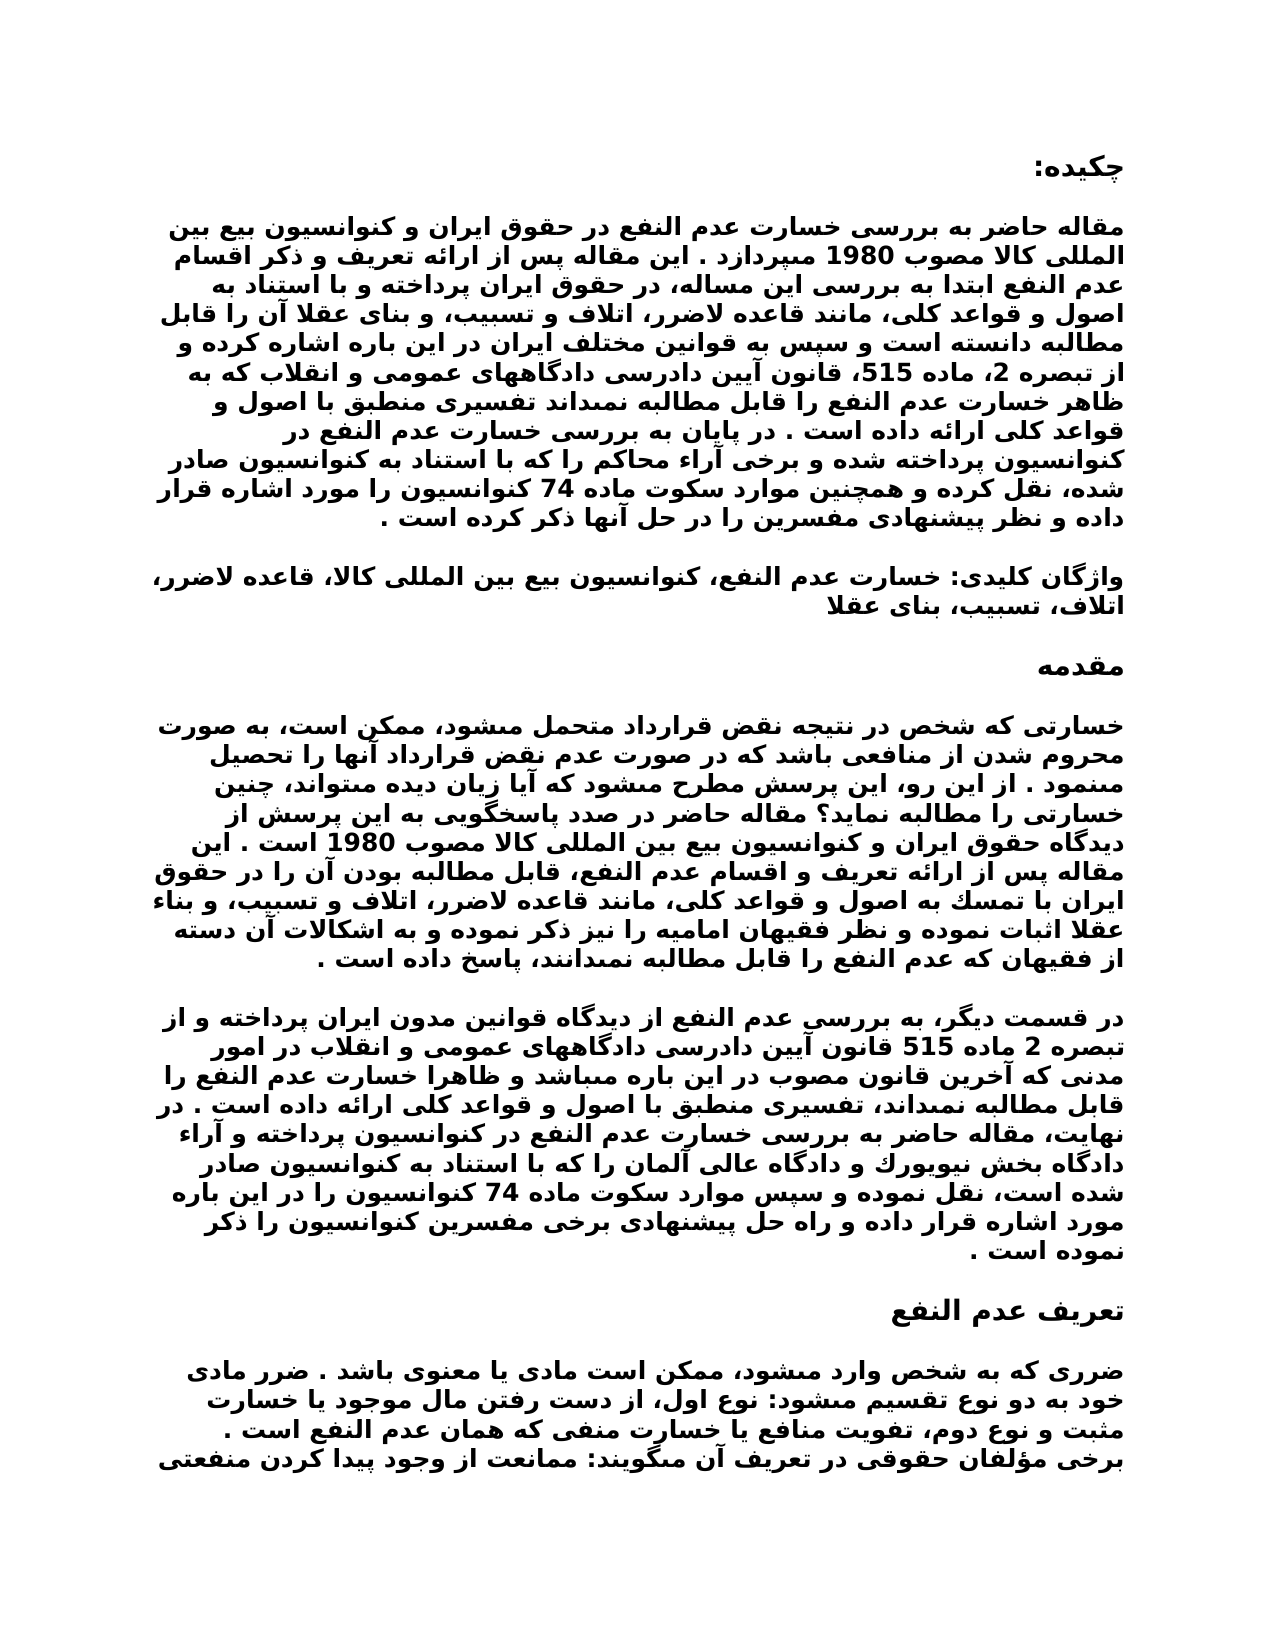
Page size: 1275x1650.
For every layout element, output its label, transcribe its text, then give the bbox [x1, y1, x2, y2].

text واژگان كليدى: خسارت عدم النفع، كنوانسيون بيع بين المللى كالا، قاعده لاضرر، اتلاف، تسبيب، بناى عقلا [150, 562, 1125, 620]
text مقدمه [150, 649, 1125, 682]
text مقاله حاضر به بررسى خسارت عدم النفع در حقوق ايران و كنوانسيون بيع بين المللى كالا مصوب 1980 مى‏پردازد . اين مقاله پس از ارائه تعريف و ذكر اقسام عدم النفع ابتدا به بررسى اين مساله، در حقوق ايران پرداخته و با استناد به اصول و قواعد كلى، مانند قاعده لاضرر، اتلاف و تسبيب، و بناى عقلا آن را قابل مطالبه دانسته است و سپس به قوانين مختلف ايران در اين باره اشاره كرده و از تبصره 2، ماده 515، قانون آيين دادرسى دادگاههاى عمومى و انقلاب كه به ظاهر خسارت عدم النفع را قابل مطالبه نمى‏داند تفسيرى منطبق با اصول و قواعد كلى ارائه داده است . در پايان به بررسى خسارت عدم النفع در كنوانسيون پرداخته شده و برخى آراء محاكم را كه با استناد به كنوانسيون صادر شده، نقل كرده و همچنين موارد سكوت ماده 74 كنوانسيون را مورد اشاره قرار داده و نظر پيشنهادى مفسرين را در حل آنها ذكر كرده است . [150, 212, 1125, 533]
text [150, 1356, 1125, 1473]
text در قسمت ديگر، به بررسى عدم النفع از ديدگاه قوانين مدون ايران پرداخته و از تبصره 2 ماده 515 قانون آيين دادرسى دادگاههاى عمومى و انقلاب در امور مدنى كه آخرين قانون مصوب در اين باره مى‏باشد و ظاهرا خسارت عدم النفع را قابل مطالبه نمى‏داند، تفسيرى منطبق با اصول و قواعد كلى ارائه داده است . در نهايت، مقاله حاضر به بررسى خسارت عدم النفع در كنوانسيون پرداخته و آراء دادگاه بخش نيويورك و دادگاه عالى آلمان را كه با استناد به كنوانسيون صادر شده است، نقل نموده و سپس موارد سكوت ماده 74 كنوانسيون را در اين باره مورد اشاره قرار داده و راه حل پيشنهادى برخى مفسرين كنوانسيون را ذكر نموده است . [150, 1003, 1125, 1265]
text تعريف عدم النفع [150, 1294, 1125, 1327]
text چكيده: [150, 150, 1125, 183]
text خسارتى كه شخص در نتيجه نقض قرارداد متحمل مى‏شود، ممكن است، به صورت محروم شدن از منافعى باشد كه در صورت عدم نقض قرارداد آنها را تحصيل مى‏نمود . از اين رو، اين پرسش مطرح مى‏شود كه آيا زيان ديده مى‏تواند، چنين خسارتى را مطالبه نمايد؟ مقاله حاضر در صدد پاسخگويى به اين پرسش از ديدگاه حقوق ايران و كنوانسيون بيع بين المللى كالا مصوب 1980 است . اين مقاله پس از ارائه تعريف و اقسام عدم النفع، قابل مطالبه بودن آن را در حقوق ايران با تمسك به اصول و قواعد كلى، مانند قاعده لاضرر، اتلاف و تسبيب، و بناء عقلا اثبات نموده و نظر فقيهان اماميه را نيز ذكر نموده و به اشكالات آن دسته از فقيهان كه عدم النفع را قابل مطالبه نمى‏دانند، پاسخ داده است . [150, 711, 1125, 974]
